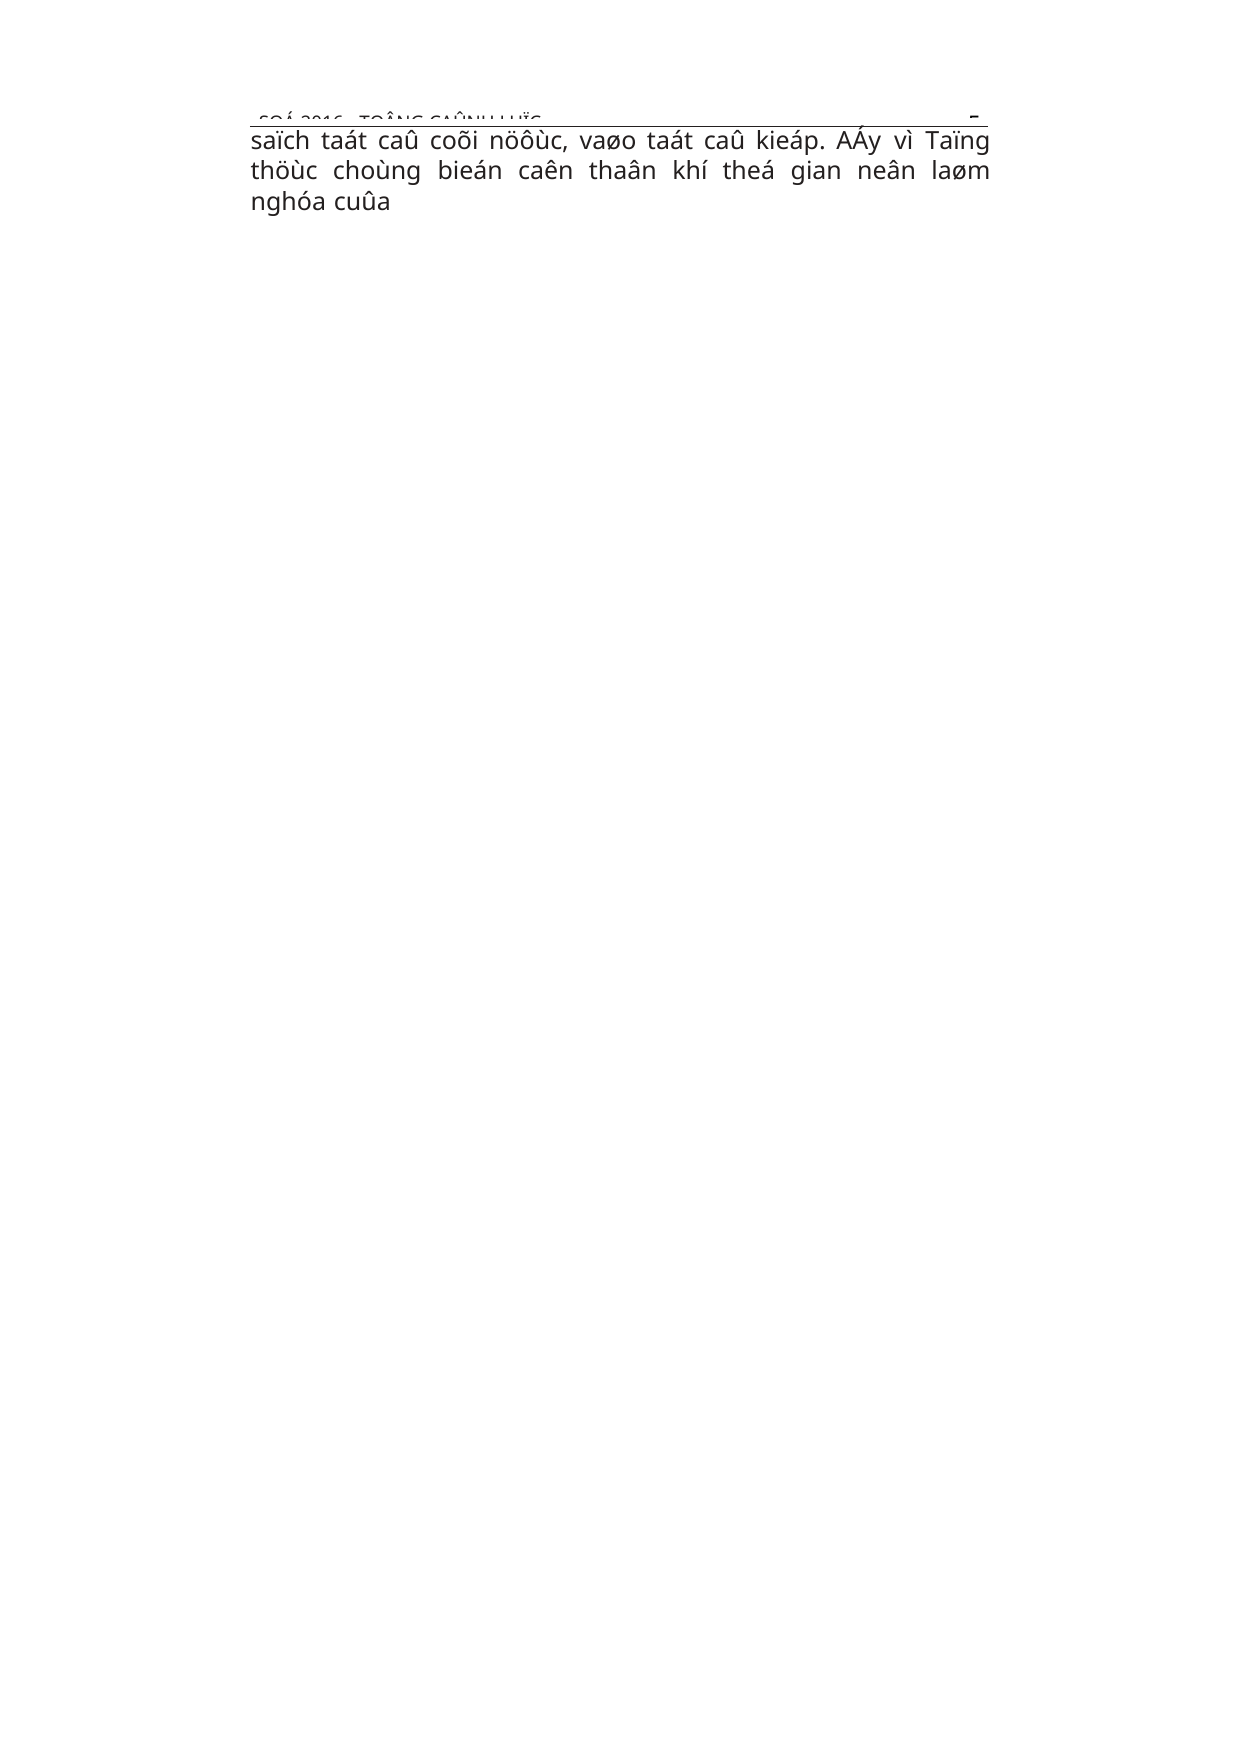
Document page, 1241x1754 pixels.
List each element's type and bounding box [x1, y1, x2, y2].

text [250, 125, 990, 218]
